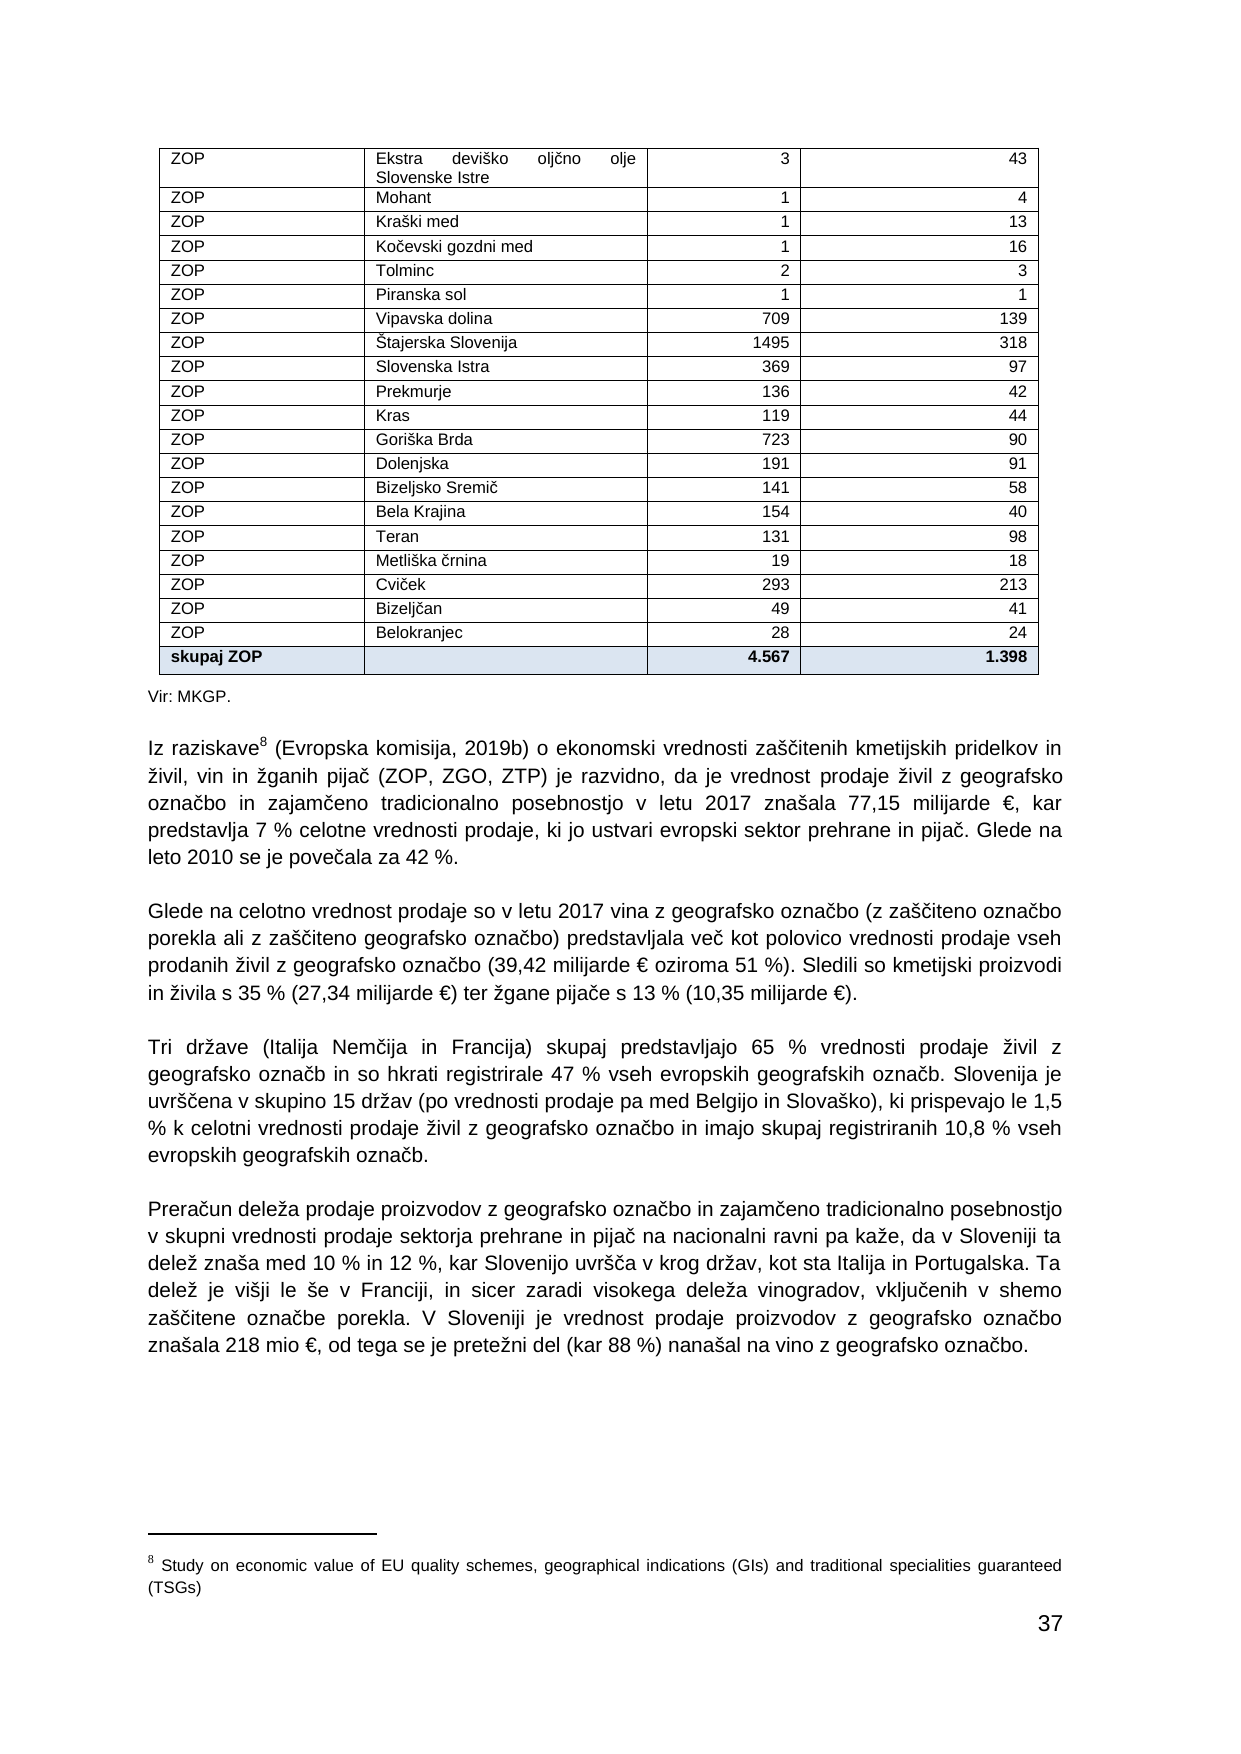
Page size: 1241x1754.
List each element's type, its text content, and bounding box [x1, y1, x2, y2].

text Preračun deleža prodaje proizvodov z geografsko označbo in zajamčeno tradicionalno posebnostjo v skupni vrednosti prodaje sektorja prehrane in pijač na nacionalni ravni pa kaže, da v Sloveniji ta delež znaša med 10 % in 12 %, kar Slovenijo uvršča v krog držav, kot sta Italija in Portugalska. Ta delež je višji le še v Franciji, in sicer zaradi visokega deleža vinogradov, vključenih v shemo zaščitene označbe porekla. V Sloveniji je vrednost prodaje proizvodov z geografsko označbo znašala 218 mio €, od tega se je pretežni del (kar 88 %) nanašal na vino z geografsko označbo. [148, 1194, 1063, 1356]
table_cell 1495 [648, 333, 800, 356]
table_cell 58 [801, 478, 1038, 501]
table_cell 293 [648, 575, 800, 598]
table_cell 24 [801, 623, 1038, 646]
table_cell Kraški med [365, 212, 647, 235]
table_cell ZOP [160, 478, 364, 501]
table_cell 131 [648, 526, 800, 549]
table_cell Kras [365, 406, 647, 429]
table_cell ZOP [160, 149, 364, 187]
table_cell Mohant [365, 188, 647, 211]
table_cell 3 [801, 261, 1038, 284]
text Vir: MKGP. [148, 687, 1063, 706]
table_cell Prekmurje [365, 381, 647, 404]
table_cell Cviček [365, 575, 647, 598]
table_cell 19 [648, 551, 800, 574]
table_cell 723 [648, 430, 800, 453]
text Glede na celotno vrednost prodaje so v letu 2017 vina z geografsko označbo (z zaščiteno označbo porekla ali z zaščiteno geografsko označbo) predstavljala več kot polovico vrednosti prodaje vseh prodanih živil z geografsko označbo (39,42 milijarde € oziroma 51 %). Sledili so kmetijski proizvodi in živila s 35 % (27,34 milijarde €) ter žgane pijače s 13 % (10,35 milijarde €). [148, 896, 1063, 1004]
table_cell 136 [648, 381, 800, 404]
table_cell 369 [648, 357, 800, 380]
table_cell Štajerska Slovenija [365, 333, 647, 356]
table_cell 2 [648, 261, 800, 284]
table_cell ZOP [160, 333, 364, 356]
table_cell Vipavska dolina [365, 309, 647, 332]
table_cell ZOP [160, 406, 364, 429]
table_cell ZOP [160, 526, 364, 549]
table_cell ZOP [160, 599, 364, 622]
table_cell ZOP [160, 236, 364, 259]
table_cell ZOP [160, 188, 364, 211]
table_cell Bela Krajina [365, 502, 647, 525]
table_cell 91 [801, 454, 1038, 477]
table_cell 98 [801, 526, 1038, 549]
table_cell ZOP [160, 502, 364, 525]
table_cell 119 [648, 406, 800, 429]
table_cell 318 [801, 333, 1038, 356]
table_cell 41 [801, 599, 1038, 622]
table_cell ZOP [160, 381, 364, 404]
table_cell 1 [801, 285, 1038, 308]
table_cell Bizeljčan [365, 599, 647, 622]
table_cell 90 [801, 430, 1038, 453]
table_cell 213 [801, 575, 1038, 598]
table_cell 16 [801, 236, 1038, 259]
table_cell [365, 647, 647, 674]
table_cell 1 [648, 188, 800, 211]
table_cell Slovenska Istra [365, 357, 647, 380]
table_cell ZOP [160, 285, 364, 308]
table_cell 141 [648, 478, 800, 501]
table_cell Ekstra deviško oljčno olje Slovenske Istre [365, 149, 647, 187]
text Iz raziskave (Evropska komisija, 2019b) o ekonomski vrednosti zaščitenih kmetijskih pridelkov in živil, vin in žganih pijač (ZOP, ZGO, ZTP) je razvidno, da je vrednost prodaje živil z geografsko označbo in zajamčeno tradicionalno posebnostjo v letu 2017 znašala 77,15 milijarde €, kar predstavlja 7 % celotne vrednosti prodaje, ki jo ustvari evropski sektor prehrane in pijač. Glede na leto 2010 se je povečala za 42 %. [148, 733, 1063, 869]
table_cell Belokranjec [365, 623, 647, 646]
table_cell Metliška črnina [365, 551, 647, 574]
table_cell 191 [648, 454, 800, 477]
table_cell Tolminc [365, 261, 647, 284]
table_cell 40 [801, 502, 1038, 525]
table_cell ZOP [160, 261, 364, 284]
table_cell 4 [801, 188, 1038, 211]
table_cell Goriška Brda [365, 430, 647, 453]
table_cell 43 [801, 149, 1038, 187]
table_cell ZOP [160, 551, 364, 574]
table_cell ZOP [160, 430, 364, 453]
table_cell skupaj ZOP [160, 647, 364, 674]
table_cell 18 [801, 551, 1038, 574]
table_cell 97 [801, 357, 1038, 380]
table_cell ZOP [160, 309, 364, 332]
table_cell Piranska sol [365, 285, 647, 308]
table_cell 42 [801, 381, 1038, 404]
table_cell 13 [801, 212, 1038, 235]
table_cell 139 [801, 309, 1038, 332]
table_cell ZOP [160, 212, 364, 235]
table_cell Teran [365, 526, 647, 549]
table_cell 1.398 [801, 647, 1038, 674]
table_cell ZOP [160, 623, 364, 646]
table_cell ZOP [160, 454, 364, 477]
table_cell 1 [648, 236, 800, 259]
table_cell 44 [801, 406, 1038, 429]
table_cell Bizeljsko Sremič [365, 478, 647, 501]
table_cell 1 [648, 212, 800, 235]
table_cell ZOP [160, 575, 364, 598]
table_cell 3 [648, 149, 800, 187]
text Tri države (Italija Nemčija in Francija) skupaj predstavljajo 65 % vrednosti prodaje živil z geografsko označb in so hkrati registrirale 47 % vseh evropskih geografskih označb. Slovenija je uvrščena v skupino 15 držav (po vrednosti prodaje pa med Belgijo in Slovaško), ki prispevajo le 1,5 % k celotni vrednosti prodaje živil z geografsko označbo in imajo skupaj registriranih 10,8 % vseh evropskih geografskih označb. [148, 1031, 1063, 1167]
table_cell 28 [648, 623, 800, 646]
table_cell Kočevski gozdni med [365, 236, 647, 259]
table_cell ZOP [160, 357, 364, 380]
table_cell 1 [648, 285, 800, 308]
table_cell 709 [648, 309, 800, 332]
table_cell 154 [648, 502, 800, 525]
table_cell 4.567 [648, 647, 800, 674]
table_cell 49 [648, 599, 800, 622]
table_cell Dolenjska [365, 454, 647, 477]
